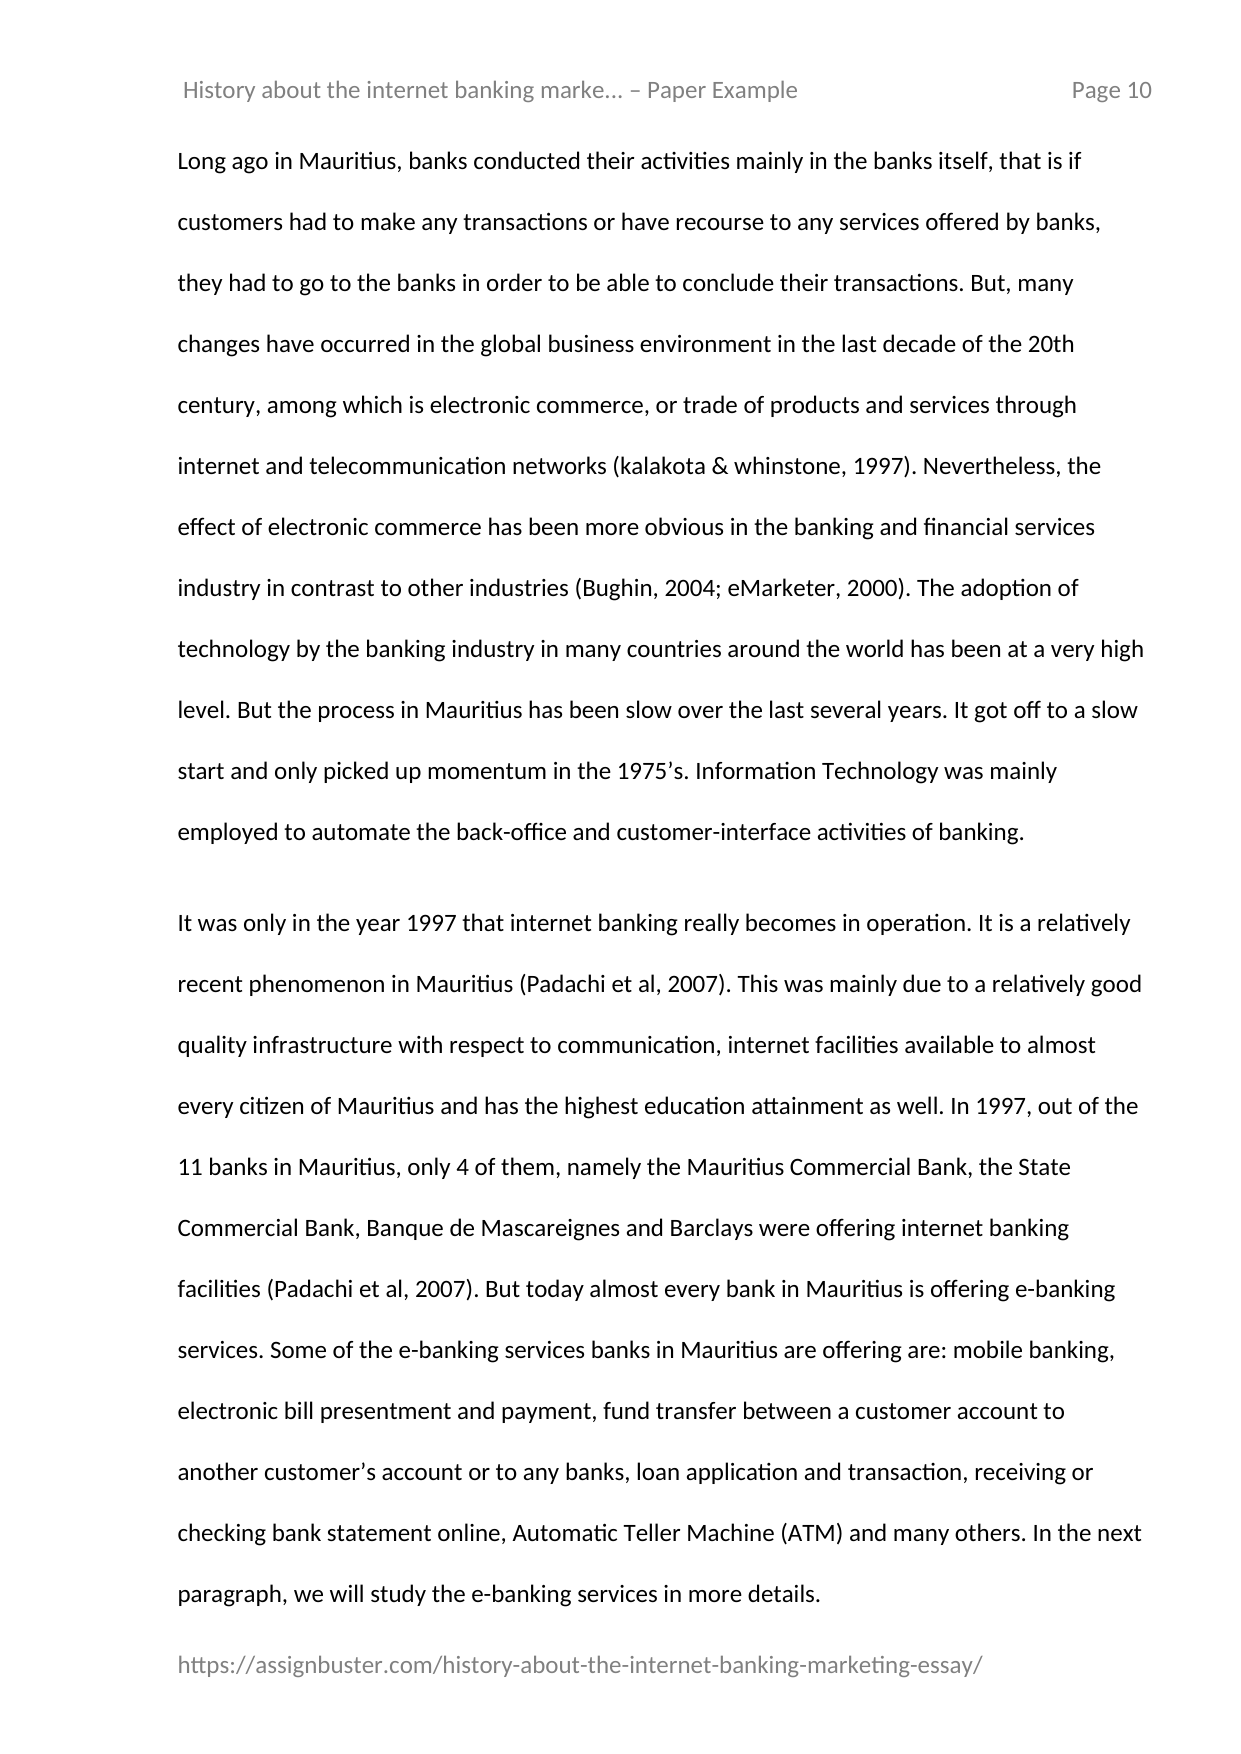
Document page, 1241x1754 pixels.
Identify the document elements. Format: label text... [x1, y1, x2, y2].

text Long ago in Mauritius, banks conducted their activities mainly in the banks itself, that is if customers had to make any transactions or have recourse to any services offered by banks, they had to go to the banks in order to be able to conclude their transactions. But, many changes have occurred in the global business environment in the last decade of the 20th century, among which is electronic commerce, or trade of products and services through internet and telecommunication networks (kalakota & whinstone, 1997). Nevertheless, the effect of electronic commerce has been more obvious in the banking and financial services industry in contrast to other industries (Bughin, 2004; eMarketer, 2000). The adoption of technology by the banking industry in many countries around the world has been at a very high level. But the process in Mauritius has been slow over the last several years. It got off to a slow start and only picked up momentum in the 1975’s. Information Technology was mainly employed to automate the back-office and customer-interface activities of banking. [177, 145, 1152, 847]
text It was only in the year 1997 that internet banking really becomes in operation. It is a relatively recent phenomenon in Mauritius (Padachi et al, 2007). This was mainly due to a relatively good quality infrastructure with respect to communication, internet facilities available to almost every citizen of Mauritius and has the highest education attainment as well. In 1997, out of the 11 banks in Mauritius, only 4 of them, namely the Mauritius Commercial Bank, the State Commercial Bank, Banque de Mascareignes and Barclays were offering internet banking facilities (Padachi et al, 2007). But today almost every bank in Mauritius is offering e-banking services. Some of the e-banking services banks in Mauritius are offering are: mobile banking, electronic bill presentment and payment, fund transfer between a customer account to another customer’s account or to any banks, loan application and transaction, receiving or checking bank statement online, Automatic Teller Machine (ATM) and many others. In the next paragraph, we will study the e-banking services in more details. [177, 907, 1152, 1609]
